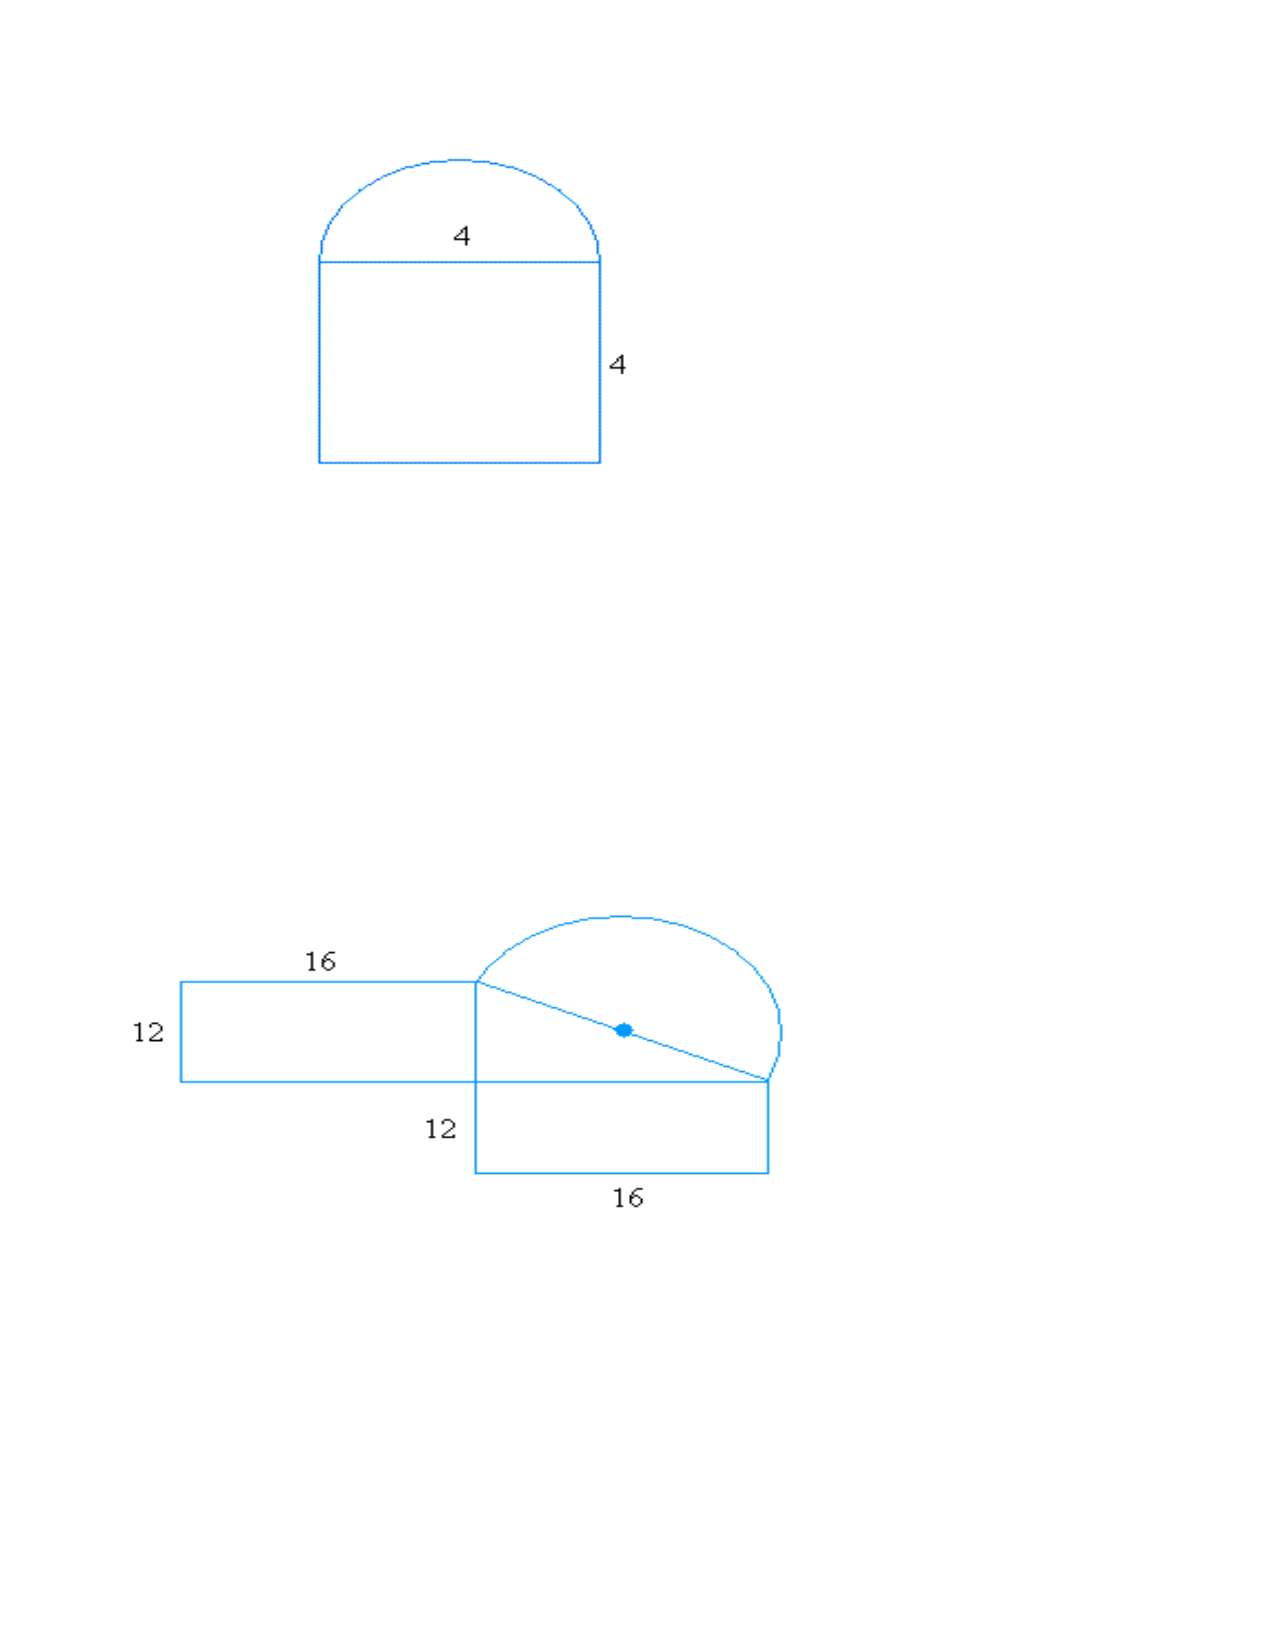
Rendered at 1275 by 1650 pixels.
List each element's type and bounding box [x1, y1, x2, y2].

picture [310, 157, 635, 473]
picture [126, 909, 796, 1216]
